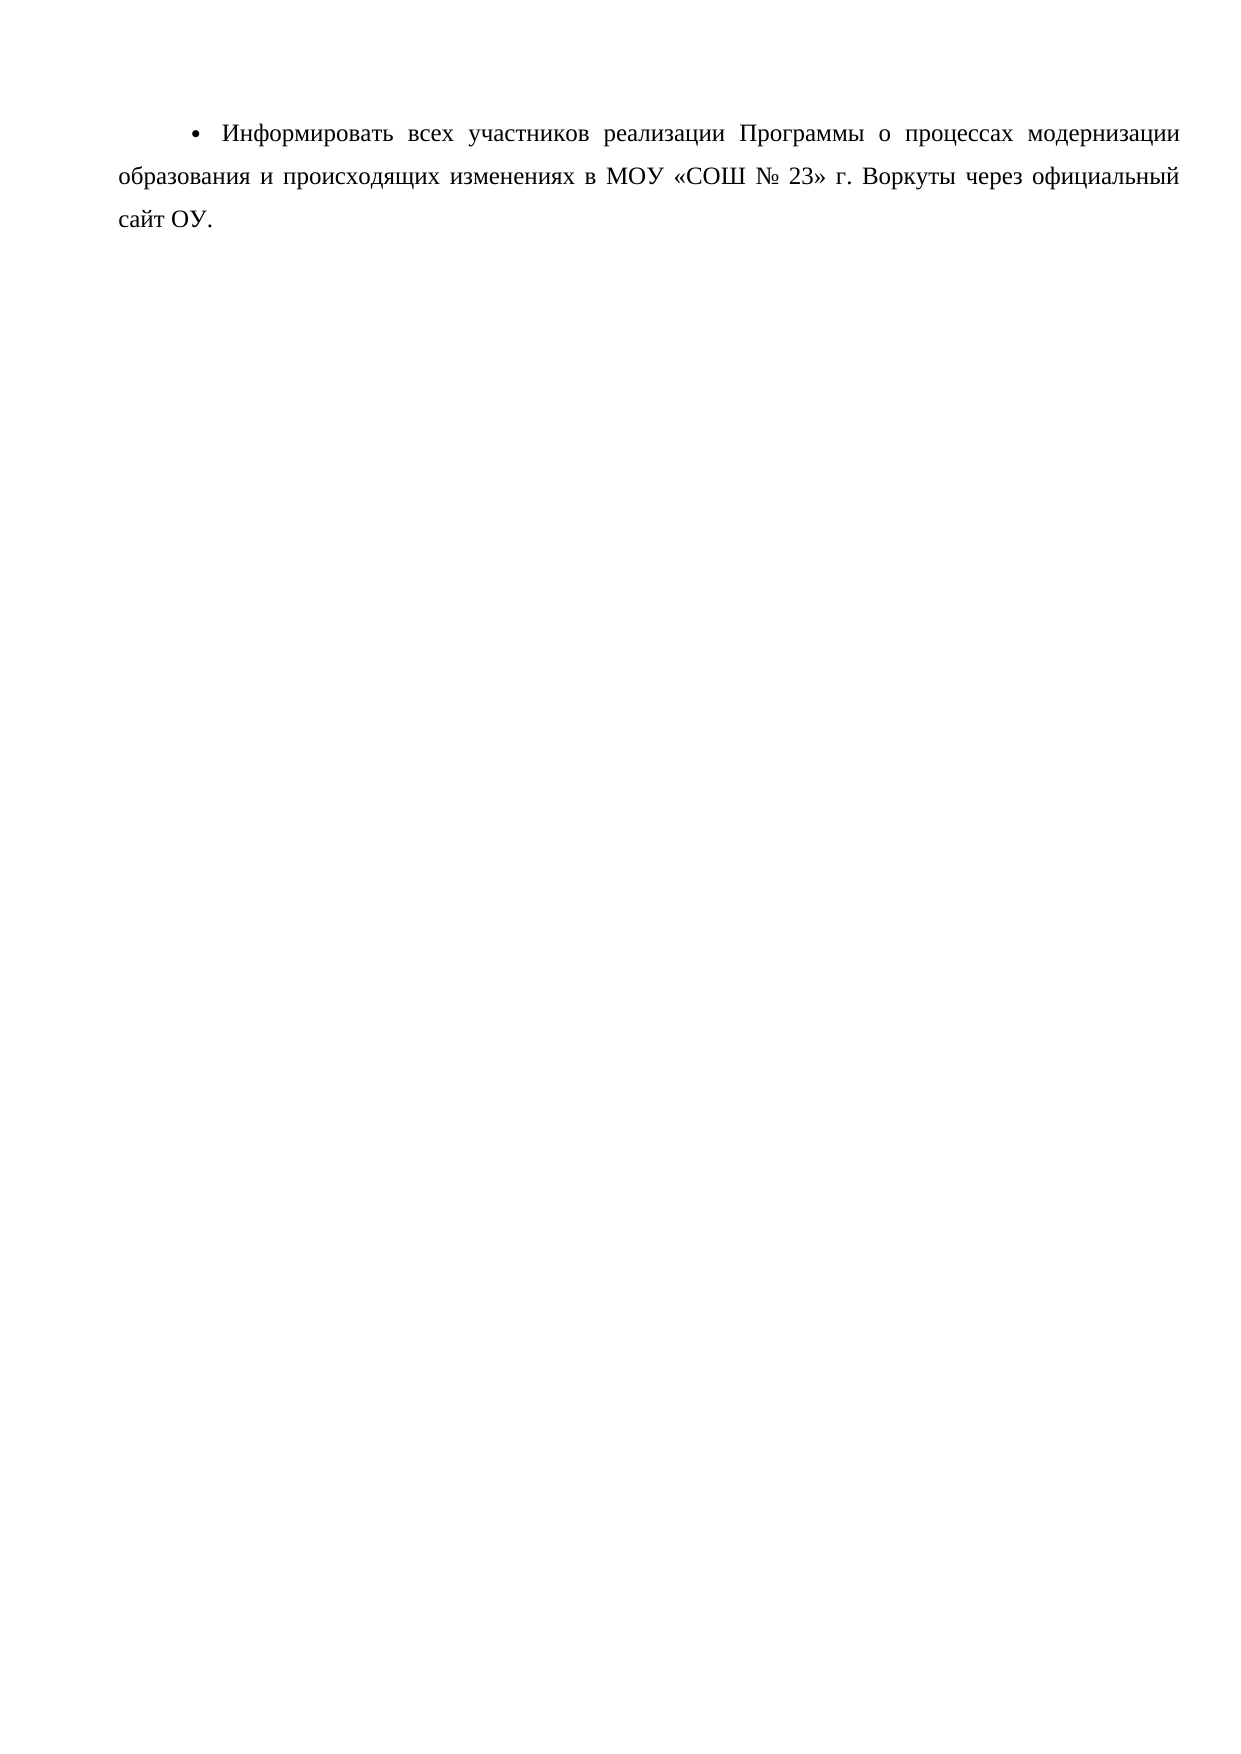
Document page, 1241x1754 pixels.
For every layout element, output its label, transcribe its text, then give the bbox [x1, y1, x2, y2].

list Информировать всех участников реализации Программы о процессах модернизации образования и происходящих изменениях в МОУ «СОШ № 23» г. Воркуты через официальный сайт ОУ. [118, 118, 1181, 233]
